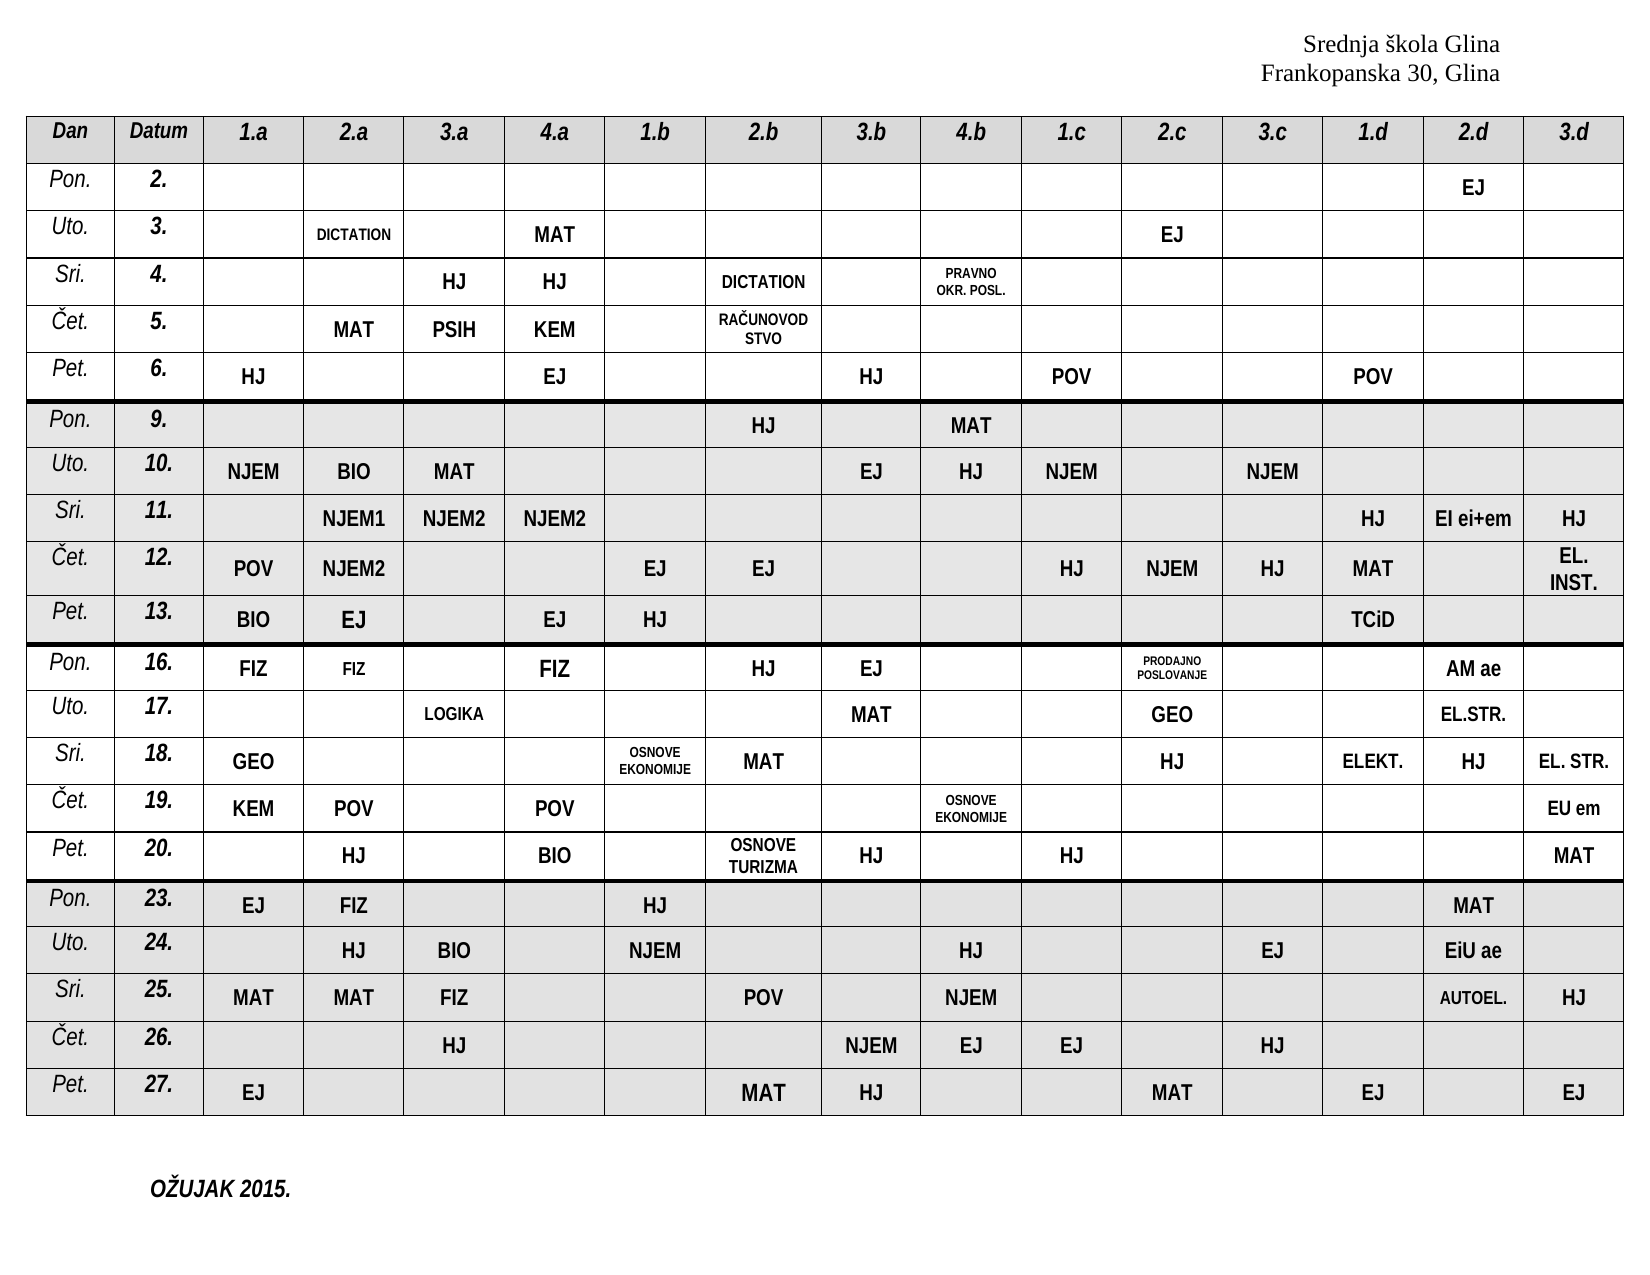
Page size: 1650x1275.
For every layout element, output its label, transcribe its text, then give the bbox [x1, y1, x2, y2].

table_cell HJ [1524, 495, 1623, 541]
table_cell MAT [822, 691, 920, 737]
table_header 2.c [1122, 117, 1222, 163]
table_cell [1323, 259, 1423, 305]
table_cell [505, 883, 604, 926]
table_cell [404, 883, 504, 926]
table_cell NJEM [822, 1022, 920, 1068]
table_cell Sri. [27, 974, 114, 1021]
table_cell KEM [204, 785, 303, 831]
table_cell [404, 164, 504, 210]
table_cell EJ [921, 1022, 1021, 1068]
table_cell [1524, 1022, 1623, 1068]
table_cell POV [304, 785, 403, 831]
table_cell [1122, 833, 1222, 879]
table_cell [1524, 259, 1623, 305]
table_cell [1022, 1069, 1121, 1115]
table_cell FIZ [204, 647, 303, 689]
table_cell EI ei+em [1424, 495, 1523, 541]
table_cell [404, 738, 504, 784]
table_cell [204, 404, 303, 447]
table_cell [1323, 974, 1423, 1021]
table_cell OSNOVE EKONOMIJE [921, 785, 1021, 831]
table_cell 27. [115, 1069, 203, 1115]
table_cell [1223, 833, 1322, 879]
table_cell [1424, 448, 1523, 494]
table_cell [921, 1069, 1021, 1115]
table_cell BIO [204, 596, 303, 642]
table_header 2.b [706, 117, 821, 163]
table_cell Sri. [27, 738, 114, 784]
table_cell 9. [115, 404, 203, 447]
table_cell EJ [822, 647, 920, 689]
table_cell [706, 927, 821, 973]
table_cell [822, 542, 920, 595]
table_cell [1223, 647, 1322, 689]
table_cell [1524, 596, 1623, 642]
table_cell HJ [921, 927, 1021, 973]
table_cell [605, 404, 705, 447]
table_cell [921, 164, 1021, 210]
table_cell [1223, 1069, 1322, 1115]
table_cell Pet. [27, 833, 114, 879]
table_cell HJ [1022, 833, 1121, 879]
table_cell [204, 259, 303, 305]
table_header 4.b [921, 117, 1021, 163]
table_cell HJ [404, 1022, 504, 1068]
table_cell [822, 785, 920, 831]
table_cell EJ [204, 883, 303, 926]
table_cell [1223, 211, 1322, 257]
table_cell [1424, 306, 1523, 352]
table_cell [921, 883, 1021, 926]
table_cell [1424, 1022, 1523, 1068]
table_cell EJ [1424, 164, 1523, 210]
table_cell [1424, 833, 1523, 879]
table_cell [1022, 927, 1121, 973]
table_cell HJ [822, 833, 920, 879]
table_cell [706, 353, 821, 399]
table_cell FIZ [304, 647, 403, 689]
table_cell HJ [921, 448, 1021, 494]
table_cell TCiD [1323, 596, 1423, 642]
table_cell Pet. [27, 596, 114, 642]
table_cell [706, 883, 821, 926]
table_cell [204, 927, 303, 973]
table_cell NJEM [1122, 542, 1222, 595]
table_cell BIO [505, 833, 604, 879]
table_header 2.a [304, 117, 403, 163]
table_cell [404, 404, 504, 447]
table_cell [1122, 404, 1222, 447]
table_cell [505, 448, 604, 494]
table_cell [605, 306, 705, 352]
table_cell HJ [605, 883, 705, 926]
table_cell [1022, 596, 1121, 642]
table_cell RAČUNOVODSTVO [706, 306, 821, 352]
table_header 3.a [404, 117, 504, 163]
table_cell OSNOVE EKONOMIJE [605, 738, 705, 784]
table_cell 19. [115, 785, 203, 831]
table_cell [1122, 259, 1222, 305]
table_cell [921, 596, 1021, 642]
table_cell PSIH [404, 306, 504, 352]
table_cell [304, 691, 403, 737]
table_cell [822, 974, 920, 1021]
table_cell [1022, 785, 1121, 831]
table_cell [1323, 833, 1423, 879]
table_cell [1223, 259, 1322, 305]
table_cell 5. [115, 306, 203, 352]
table_cell [505, 691, 604, 737]
table_cell [1524, 927, 1623, 973]
table_cell [1323, 927, 1423, 973]
table_cell [505, 1069, 604, 1115]
table_cell [1223, 353, 1322, 399]
table_cell [822, 738, 920, 784]
table_cell [822, 927, 920, 973]
table_cell Sri. [27, 259, 114, 305]
table_cell HJ [404, 259, 504, 305]
table_header 1.b [605, 117, 705, 163]
table_cell [304, 404, 403, 447]
table_cell 4. [115, 259, 203, 305]
table_cell [1323, 164, 1423, 210]
table_cell [1122, 927, 1222, 973]
table_cell HJ [304, 927, 403, 973]
table_cell [921, 495, 1021, 541]
table_cell EL. STR. [1524, 738, 1623, 784]
table_cell [1323, 647, 1423, 689]
table_cell [822, 259, 920, 305]
table_cell [304, 738, 403, 784]
table_cell [921, 647, 1021, 689]
table_cell [1122, 495, 1222, 541]
table_cell EJ [304, 596, 403, 642]
table_header 2.d [1424, 117, 1523, 163]
table_cell [1323, 1022, 1423, 1068]
table_cell [505, 404, 604, 447]
table_cell 23. [115, 883, 203, 926]
table_cell [404, 785, 504, 831]
table_cell [1122, 974, 1222, 1021]
table_cell [822, 883, 920, 926]
table_cell HJ [1323, 495, 1423, 541]
table_cell Uto. [27, 448, 114, 494]
table_cell [605, 833, 705, 879]
table_cell [921, 691, 1021, 737]
table_cell MAT [505, 211, 604, 257]
table_cell EJ [505, 596, 604, 642]
table_cell FIZ [505, 647, 604, 689]
table_cell [1323, 883, 1423, 926]
table_cell [921, 833, 1021, 879]
table_cell EJ [1122, 211, 1222, 257]
table_cell [204, 495, 303, 541]
table_cell [1424, 596, 1523, 642]
table_cell [505, 974, 604, 1021]
table_cell [1323, 785, 1423, 831]
table_cell EJ [204, 1069, 303, 1115]
table_cell [605, 974, 705, 1021]
table_cell [921, 738, 1021, 784]
table_cell HJ [706, 404, 821, 447]
table_cell [822, 404, 920, 447]
table_cell Uto. [27, 691, 114, 737]
table_cell NJEM [204, 448, 303, 494]
table_header 3.c [1223, 117, 1322, 163]
table_cell [822, 306, 920, 352]
table_cell [404, 211, 504, 257]
table_cell [921, 211, 1021, 257]
table_cell [1022, 306, 1121, 352]
table_cell 17. [115, 691, 203, 737]
table_cell [1323, 306, 1423, 352]
table_cell 10. [115, 448, 203, 494]
table_cell [1122, 306, 1222, 352]
table_cell Čet. [27, 785, 114, 831]
table_cell NJEM2 [304, 542, 403, 595]
table_cell [1424, 211, 1523, 257]
table_cell [505, 1022, 604, 1068]
table_cell [1122, 353, 1222, 399]
table_cell [1524, 353, 1623, 399]
table_cell [605, 164, 705, 210]
table_cell HJ [822, 1069, 920, 1115]
table_cell [822, 596, 920, 642]
table_cell [1022, 647, 1121, 689]
table_cell BIO [404, 927, 504, 973]
table_cell [1223, 785, 1322, 831]
table_cell [1524, 211, 1623, 257]
table_cell [1223, 883, 1322, 926]
table_cell KEM [505, 306, 604, 352]
table_cell [1223, 404, 1322, 447]
table_cell EL. INST. [1524, 542, 1623, 595]
table_cell EJ [1223, 927, 1322, 973]
table_cell POV [1022, 353, 1121, 399]
table_cell HJ [1424, 738, 1523, 784]
table_cell [204, 164, 303, 210]
table_cell MAT [204, 974, 303, 1021]
table_cell [605, 1069, 705, 1115]
table_cell OSNOVE TURIZMA [706, 833, 821, 879]
table_cell [204, 306, 303, 352]
table_cell MAT [1524, 833, 1623, 879]
table_cell [404, 596, 504, 642]
table_cell [1223, 164, 1322, 210]
table_cell [1424, 259, 1523, 305]
table_cell [822, 495, 920, 541]
table_cell Pon. [27, 883, 114, 926]
table_cell MAT [304, 306, 403, 352]
table_cell [204, 833, 303, 879]
table_cell EJ [1022, 1022, 1121, 1068]
table_cell NJEM [1223, 448, 1322, 494]
table_cell [505, 927, 604, 973]
table_cell MAT [706, 738, 821, 784]
table_cell [1122, 785, 1222, 831]
table_cell [1323, 691, 1423, 737]
table_cell [706, 1022, 821, 1068]
table_cell [822, 211, 920, 257]
table_cell [204, 691, 303, 737]
table_cell HJ [1223, 1022, 1322, 1068]
table_cell [1022, 883, 1121, 926]
table_cell NJEM2 [505, 495, 604, 541]
table_cell [1022, 738, 1121, 784]
table_cell 12. [115, 542, 203, 595]
table_header 1.a [204, 117, 303, 163]
table_cell Čet. [27, 1022, 114, 1068]
table_cell [605, 353, 705, 399]
table_cell [204, 211, 303, 257]
table_cell MAT [1323, 542, 1423, 595]
table_cell NJEM [921, 974, 1021, 1021]
table_cell Uto. [27, 927, 114, 973]
table_cell 20. [115, 833, 203, 879]
table_cell [1223, 974, 1322, 1021]
table_cell [605, 785, 705, 831]
table_cell POV [204, 542, 303, 595]
table_cell [304, 1022, 403, 1068]
table_cell [1424, 404, 1523, 447]
table_cell [706, 785, 821, 831]
table_cell [605, 647, 705, 689]
table_cell [1122, 164, 1222, 210]
table_cell HJ [1524, 974, 1623, 1021]
table_cell HJ [1223, 542, 1322, 595]
table_cell MAT [921, 404, 1021, 447]
table_cell 25. [115, 974, 203, 1021]
table_cell [1223, 691, 1322, 737]
table_cell 3. [115, 211, 203, 257]
table_header 3.d [1524, 117, 1623, 163]
table_cell DICTATION [304, 211, 403, 257]
table_cell [1223, 306, 1322, 352]
table_cell EJ [1323, 1069, 1423, 1115]
table_cell EJ [706, 542, 821, 595]
table_cell GEO [1122, 691, 1222, 737]
table_cell [1223, 738, 1322, 784]
table_cell HJ [822, 353, 920, 399]
table_cell NJEM [1022, 448, 1121, 494]
table_cell PRODAJNO POSLOVANJE [1122, 647, 1222, 689]
table_cell AUTOEL. [1424, 974, 1523, 1021]
table_cell BIO [304, 448, 403, 494]
table_cell NJEM1 [304, 495, 403, 541]
table_cell [304, 164, 403, 210]
table_cell [304, 259, 403, 305]
table_cell 18. [115, 738, 203, 784]
table_cell [1524, 306, 1623, 352]
table_cell 24. [115, 927, 203, 973]
table_cell AM ae [1424, 647, 1523, 689]
table_header 3.b [822, 117, 920, 163]
table_cell ELEKT. [1323, 738, 1423, 784]
table_cell Sri. [27, 495, 114, 541]
table_cell [605, 691, 705, 737]
table_cell EiU ae [1424, 927, 1523, 973]
table_cell [605, 211, 705, 257]
table_cell HJ [1122, 738, 1222, 784]
table_cell HJ [204, 353, 303, 399]
table_cell [1122, 1022, 1222, 1068]
table_cell [1022, 164, 1121, 210]
table_header 4.a [505, 117, 604, 163]
table_cell [706, 596, 821, 642]
table_cell HJ [1022, 542, 1121, 595]
table_cell [1524, 883, 1623, 926]
table_cell [304, 1069, 403, 1115]
table_cell [605, 495, 705, 541]
table_cell HJ [706, 647, 821, 689]
table_cell [1323, 404, 1423, 447]
table_cell [1122, 883, 1222, 926]
table_cell [505, 738, 604, 784]
table_cell [404, 647, 504, 689]
table_cell [822, 164, 920, 210]
table_cell [1424, 785, 1523, 831]
table_cell EJ [505, 353, 604, 399]
table_cell [204, 1022, 303, 1068]
table_cell [1022, 691, 1121, 737]
table_cell EJ [1524, 1069, 1623, 1115]
table_cell POV [1323, 353, 1423, 399]
table_cell [1022, 259, 1121, 305]
table_cell [706, 691, 821, 737]
table_cell Uto. [27, 211, 114, 257]
table_cell [1022, 974, 1121, 1021]
table_cell [605, 448, 705, 494]
table_cell HJ [304, 833, 403, 879]
table_cell [921, 353, 1021, 399]
table_cell HJ [605, 596, 705, 642]
table_cell [1022, 404, 1121, 447]
table_cell [1122, 596, 1222, 642]
table_cell Pon. [27, 404, 114, 447]
table_cell [505, 542, 604, 595]
table_cell [1524, 691, 1623, 737]
table_cell MAT [1122, 1069, 1222, 1115]
table_cell POV [505, 785, 604, 831]
table_cell [605, 1022, 705, 1068]
table_cell [1524, 404, 1623, 447]
table_cell [1424, 542, 1523, 595]
table_cell 13. [115, 596, 203, 642]
table_cell EJ [605, 542, 705, 595]
table_cell DICTATION [706, 259, 821, 305]
table_cell LOGIKA [404, 691, 504, 737]
table_header 1.c [1022, 117, 1121, 163]
table_cell [1022, 495, 1121, 541]
table_cell GEO [204, 738, 303, 784]
table_cell [706, 495, 821, 541]
table_cell EJ [822, 448, 920, 494]
table_cell HJ [505, 259, 604, 305]
table_cell [706, 448, 821, 494]
table_cell NJEM2 [404, 495, 504, 541]
table_cell [304, 353, 403, 399]
table_cell 26. [115, 1022, 203, 1068]
table_cell Čet. [27, 306, 114, 352]
table_cell [1122, 448, 1222, 494]
table_cell [1223, 596, 1322, 642]
table_cell POV [706, 974, 821, 1021]
table_cell Pon. [27, 647, 114, 689]
table_cell EL.STR. [1424, 691, 1523, 737]
table_cell Čet. [27, 542, 114, 595]
table_cell [921, 306, 1021, 352]
table_cell MAT [404, 448, 504, 494]
table_cell [505, 164, 604, 210]
table_cell [1524, 448, 1623, 494]
text OŽUJAK 2015. [150, 1173, 1500, 1202]
table_header Dan [27, 117, 114, 163]
table_cell EU em [1524, 785, 1623, 831]
table_cell 11. [115, 495, 203, 541]
table_cell [1524, 647, 1623, 689]
table_cell [1323, 448, 1423, 494]
table_header Datum [115, 117, 203, 163]
table_cell 6. [115, 353, 203, 399]
table_cell MAT [1424, 883, 1523, 926]
table_cell [1223, 495, 1322, 541]
table_cell 16. [115, 647, 203, 689]
table_cell 2. [115, 164, 203, 210]
table_cell [404, 833, 504, 879]
table_cell Pet. [27, 353, 114, 399]
table_cell [706, 164, 821, 210]
table_cell [706, 211, 821, 257]
table_cell [404, 353, 504, 399]
table_cell FIZ [404, 974, 504, 1021]
table_cell MAT [304, 974, 403, 1021]
table_cell [1022, 211, 1121, 257]
table_cell Pet. [27, 1069, 114, 1115]
table_cell [921, 542, 1021, 595]
table_header 1.d [1323, 117, 1423, 163]
table_cell [1424, 1069, 1523, 1115]
table_cell [404, 542, 504, 595]
table_cell MAT [706, 1069, 821, 1115]
table_cell NJEM [605, 927, 705, 973]
table_cell [1323, 211, 1423, 257]
table_cell FIZ [304, 883, 403, 926]
table_cell [404, 1069, 504, 1115]
table_cell [605, 259, 705, 305]
table_cell [1524, 164, 1623, 210]
table_cell Pon. [27, 164, 114, 210]
table_cell [1424, 353, 1523, 399]
table_cell PRAVNO OKR. POSL. [921, 259, 1021, 305]
